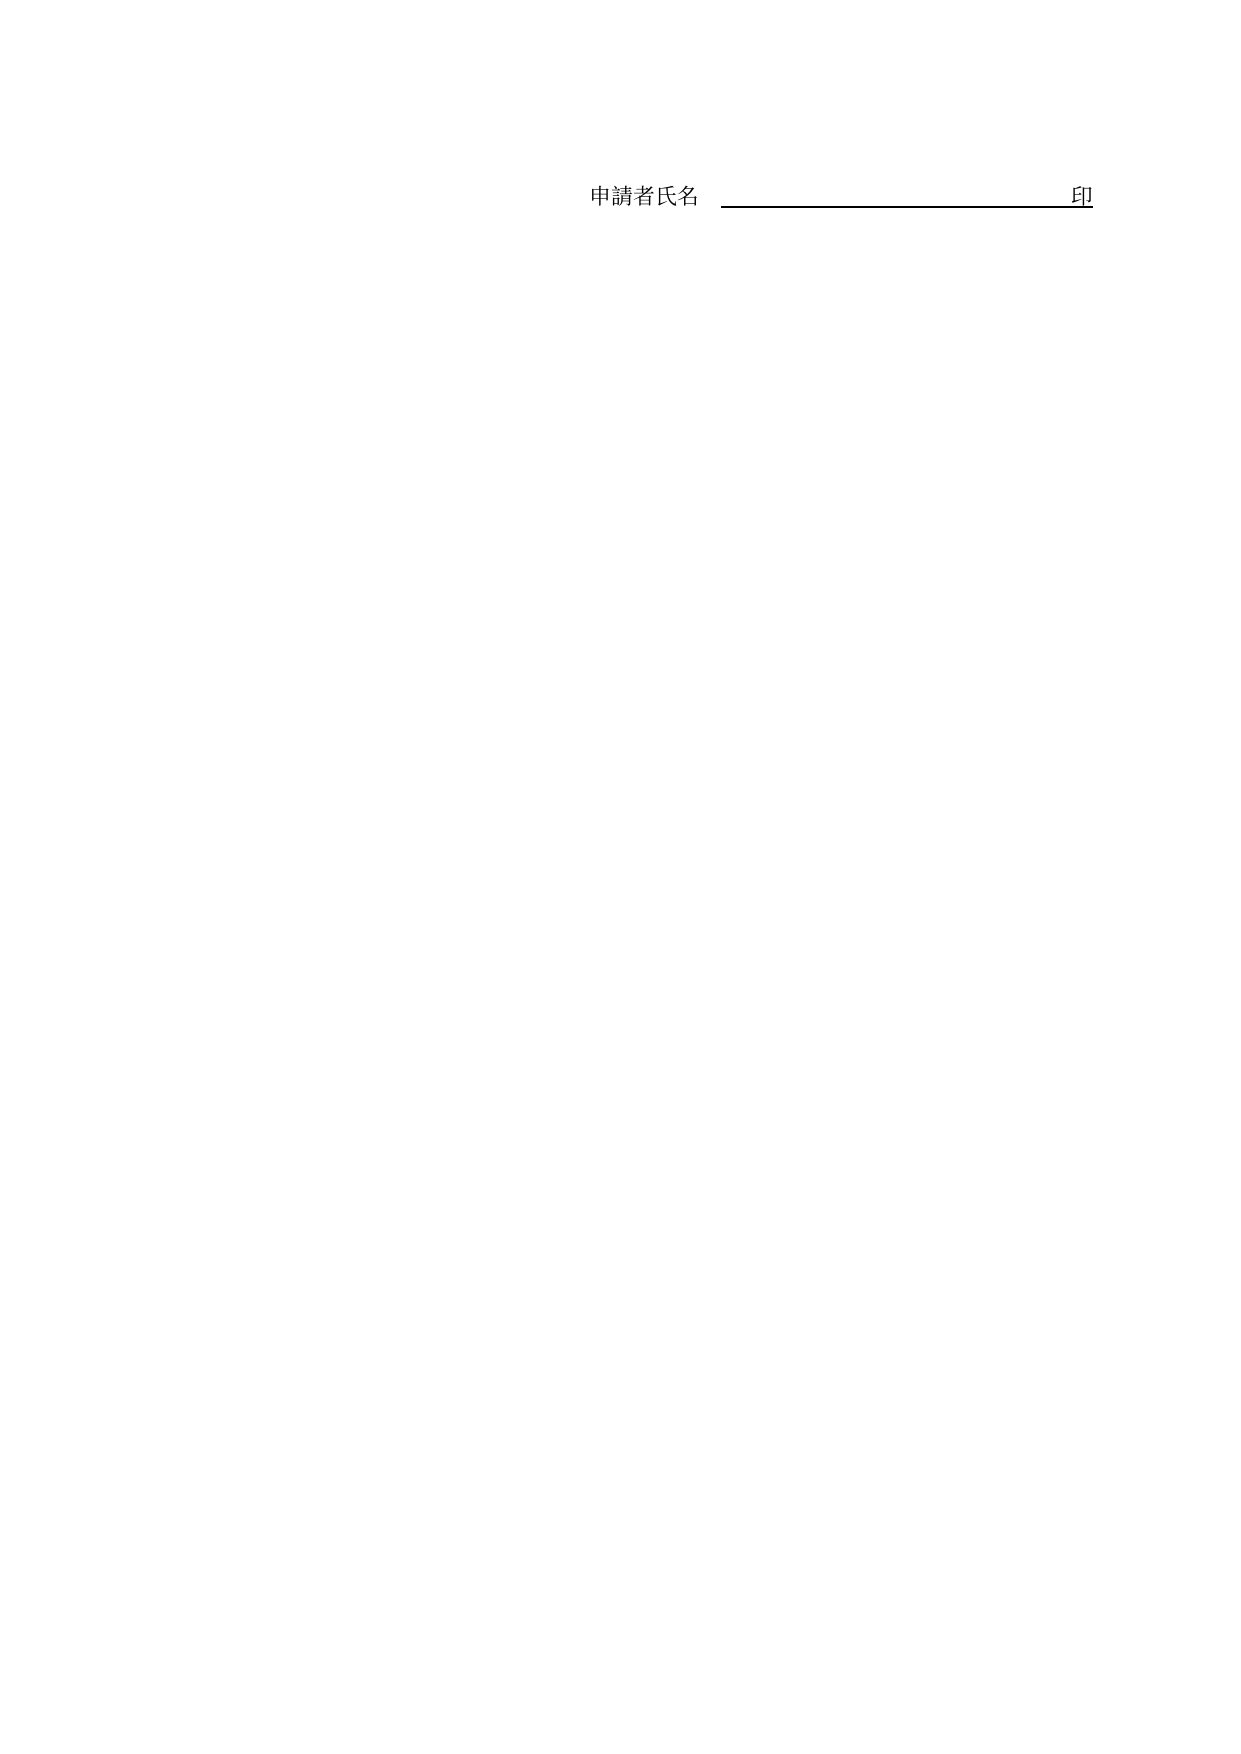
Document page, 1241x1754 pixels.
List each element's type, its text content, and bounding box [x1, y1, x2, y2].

text 申請者氏名 印 [148, 179, 1092, 211]
